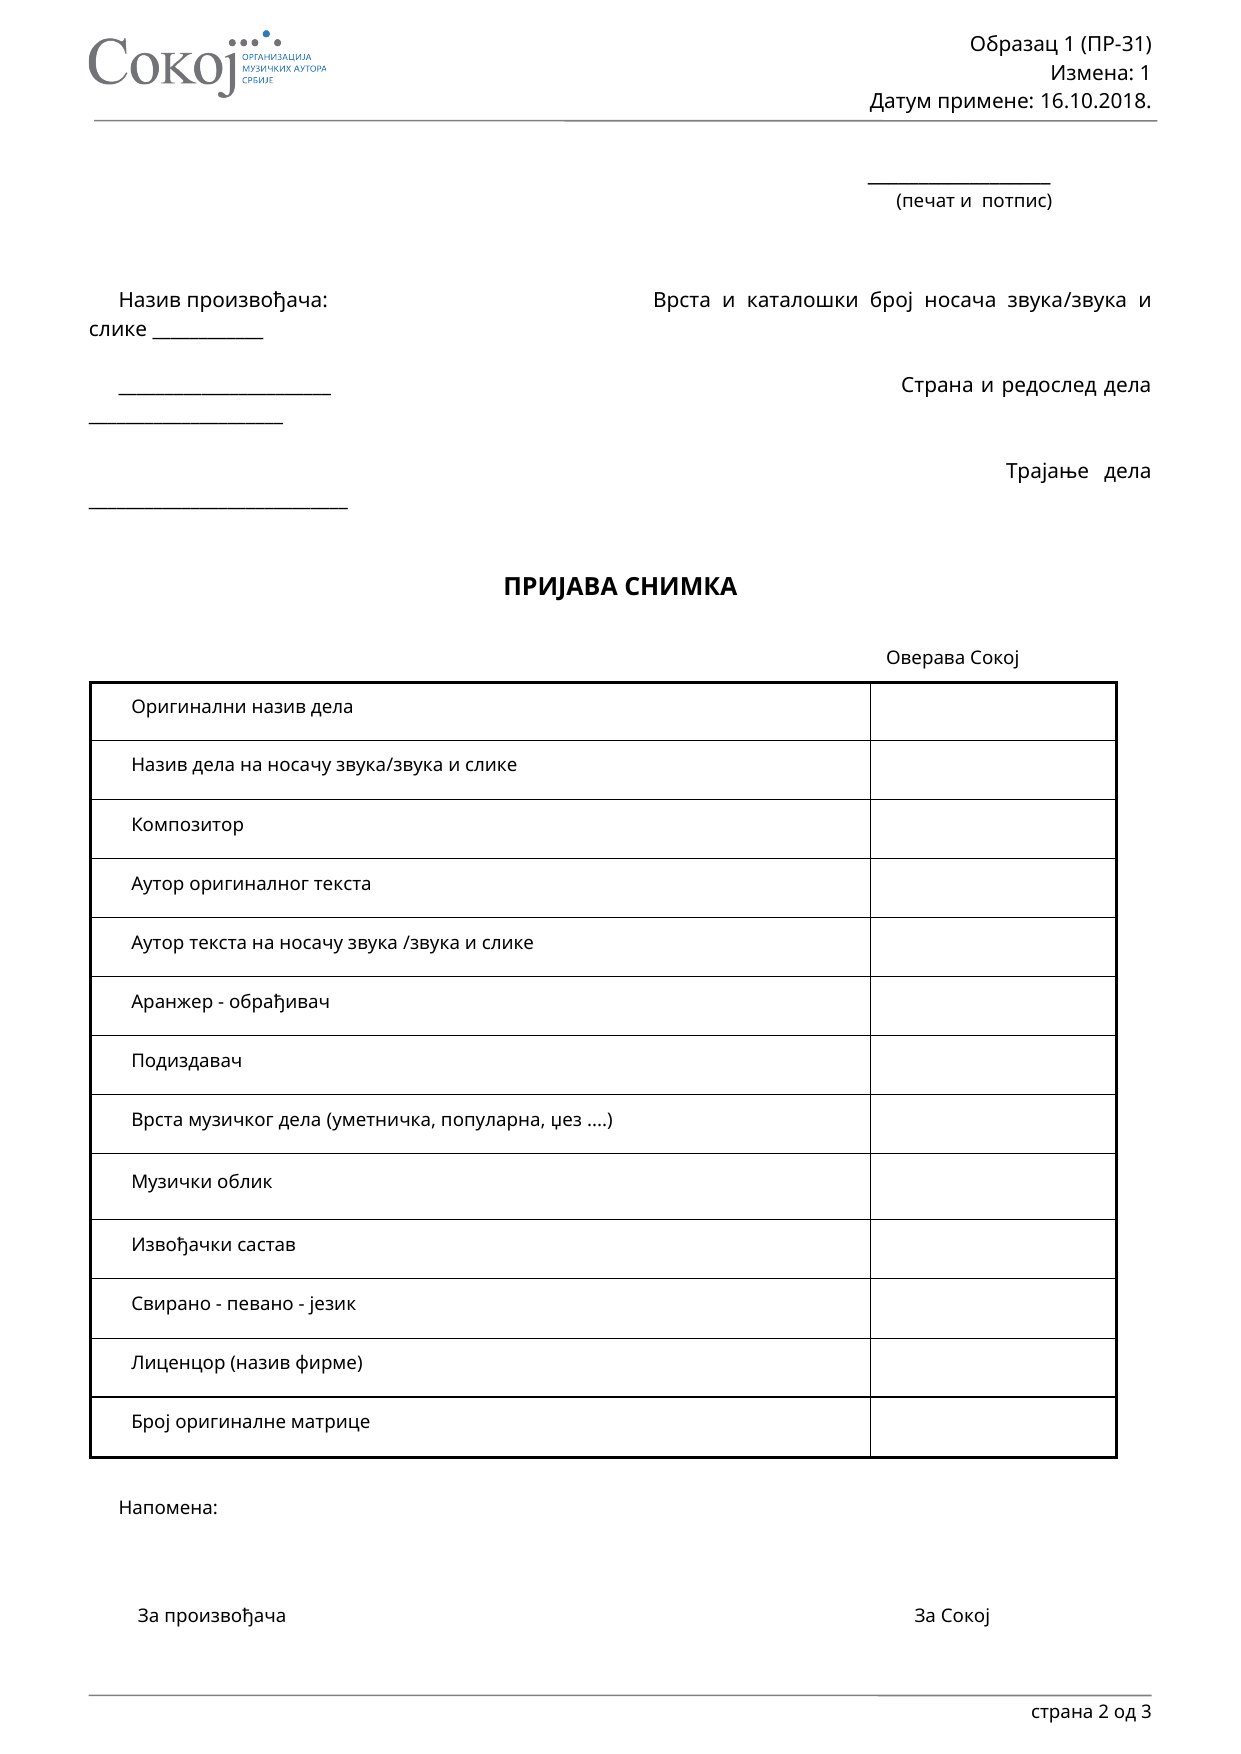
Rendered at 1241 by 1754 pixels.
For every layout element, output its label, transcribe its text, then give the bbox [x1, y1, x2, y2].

text _______________________ Страна и редослед дела _____________________ [89, 371, 1152, 427]
table_cell [871, 741, 1115, 799]
text __________________ [89, 157, 1152, 188]
text Напомена: [89, 1494, 1152, 1520]
table_cell Аутор текста на носачу звука /звука и слике [92, 918, 870, 976]
table_cell Број оригиналне матрице [92, 1398, 870, 1456]
text Оверава Сокој [89, 645, 1152, 670]
table_cell [871, 1220, 1115, 1278]
table_cell Аранжер - обрађивач [92, 977, 870, 1035]
table_header [871, 684, 1115, 740]
table_cell [871, 1339, 1115, 1396]
table_cell [871, 1398, 1115, 1456]
text Трајање дела ____________________________ [89, 456, 1152, 513]
table_cell [871, 918, 1115, 976]
table_cell Назив дела на носачу звука/звука и слике [92, 741, 870, 799]
table_cell [871, 859, 1115, 917]
text За произвођача За Сокој [89, 1602, 1152, 1628]
subtitle ПРИЈАВА СНИМКА [89, 569, 1152, 603]
table_cell [871, 1154, 1115, 1219]
text Назив произвођача: Врста и каталошки број носача звука/звука и слике ____________ [89, 285, 1152, 342]
table_cell [871, 800, 1115, 858]
table_cell Подиздавач [92, 1036, 870, 1094]
picture [88, 30, 327, 98]
table_cell [871, 977, 1115, 1035]
table_header Оригинални назив дела [92, 684, 870, 740]
table_cell [871, 1095, 1115, 1153]
table_cell Композитор [92, 800, 870, 858]
table_cell Лиценцор (назив фирме) [92, 1339, 870, 1396]
table_cell Извођачки састав [92, 1220, 870, 1278]
table_cell Свирано - певано - језик [92, 1279, 870, 1337]
table_cell Музички облик [92, 1154, 870, 1219]
table_cell Аутор оригиналног текста [92, 859, 870, 917]
table_cell Врста музичког дела (уметничка, популарна, џез ....) [92, 1095, 870, 1153]
text (печат и потпис) [89, 188, 1152, 213]
table_cell [871, 1036, 1115, 1094]
table_cell [871, 1279, 1115, 1337]
